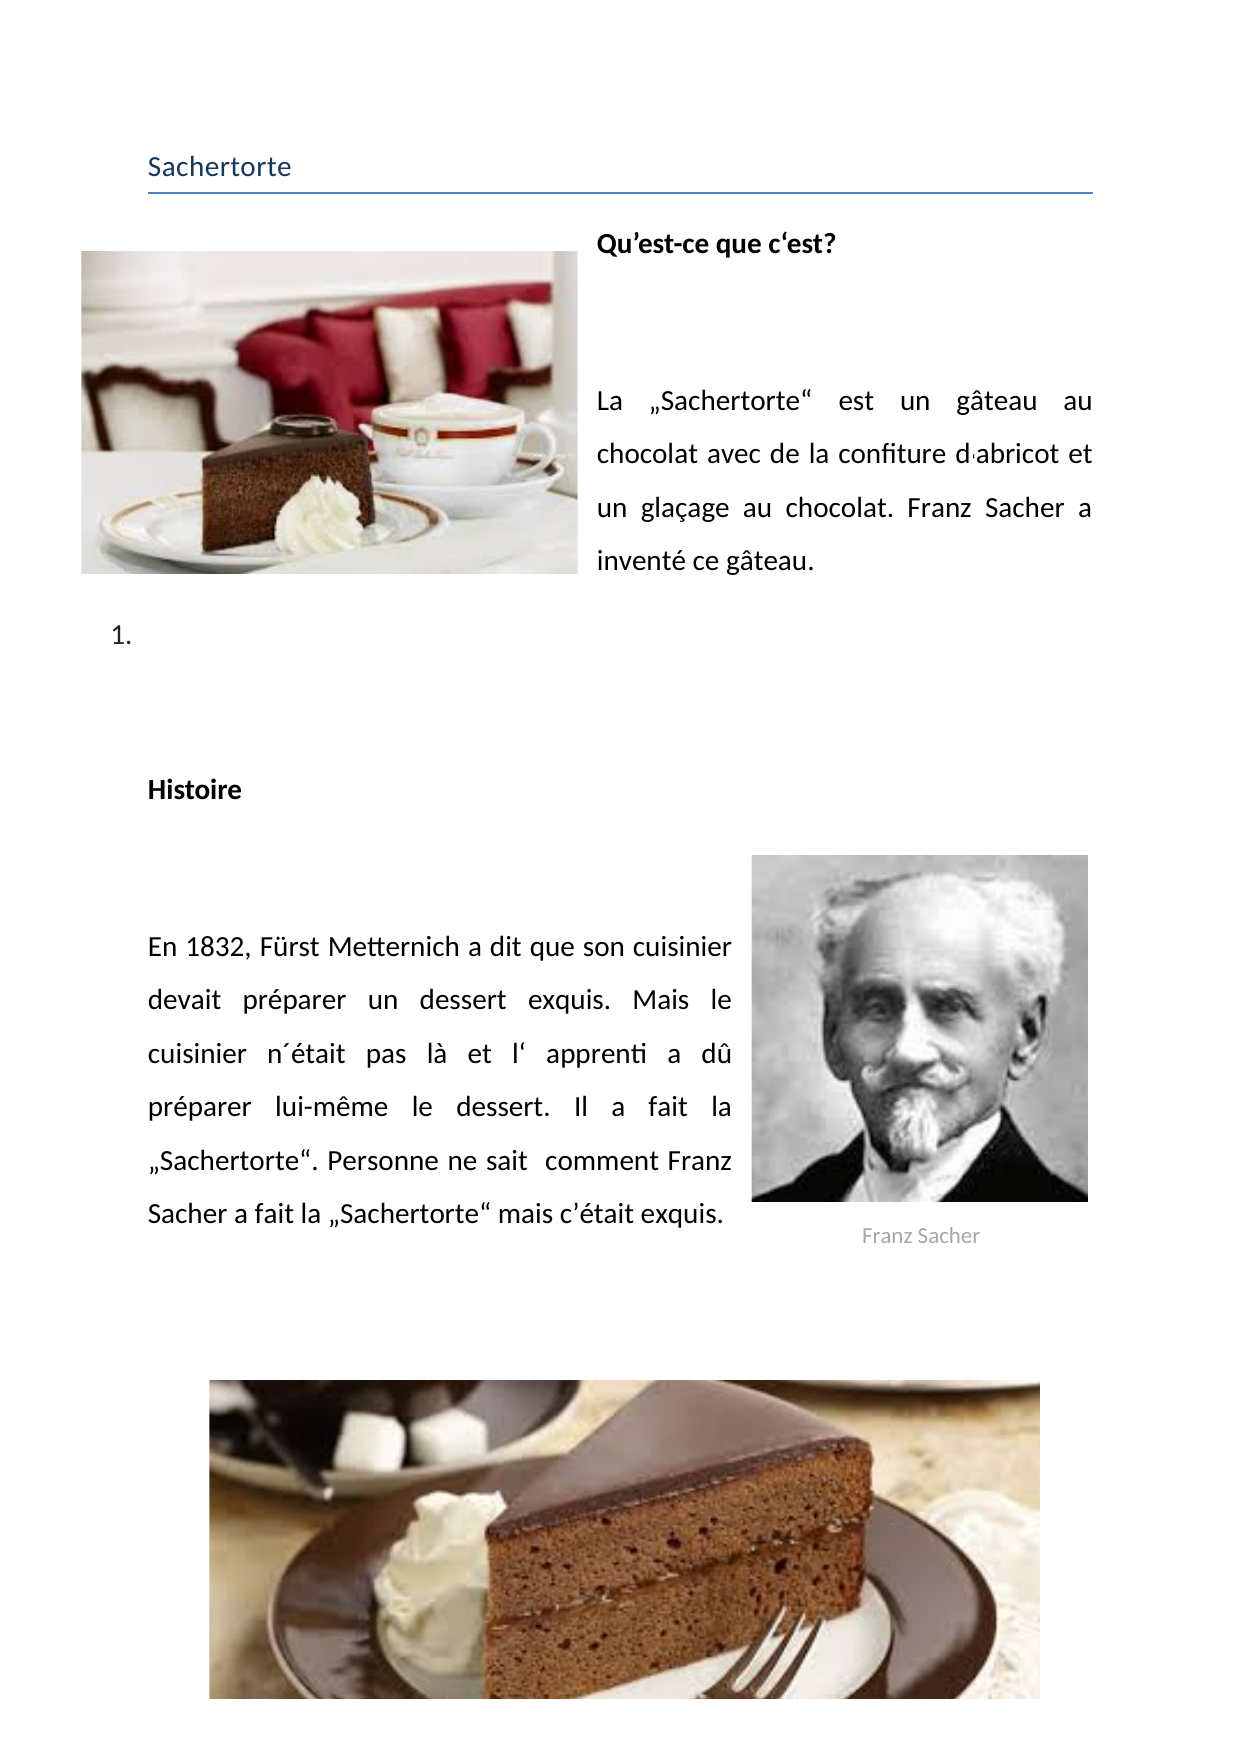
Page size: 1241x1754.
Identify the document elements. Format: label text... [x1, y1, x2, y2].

picture [209, 1380, 1040, 1699]
picture [751, 855, 1088, 1202]
text La „Sachertorte“ est un gâteau au chocolat avec de la confiture d‘abricot et un glaçage au chocolat. Franz Sacher a inventé ce gâteau. [148, 382, 1093, 578]
subtitle Qu’est-ce que c‘est? [148, 225, 1093, 261]
subtitle Histoire [148, 771, 1093, 807]
text En 1832, Fürst Metternich a dit que son cuisinier devait préparer un dessert exquis. Mais le cuisinier n´était pas là et l‘ apprenti a dû préparer lui-même le dessert. Il a fait la „Sachertorte“. Personne ne sait comment Franz Sacher a fait la „Sachertorte“ mais c’était exquis. [148, 928, 1093, 1231]
title Sachertorte [148, 148, 1093, 192]
picture [81, 251, 578, 574]
